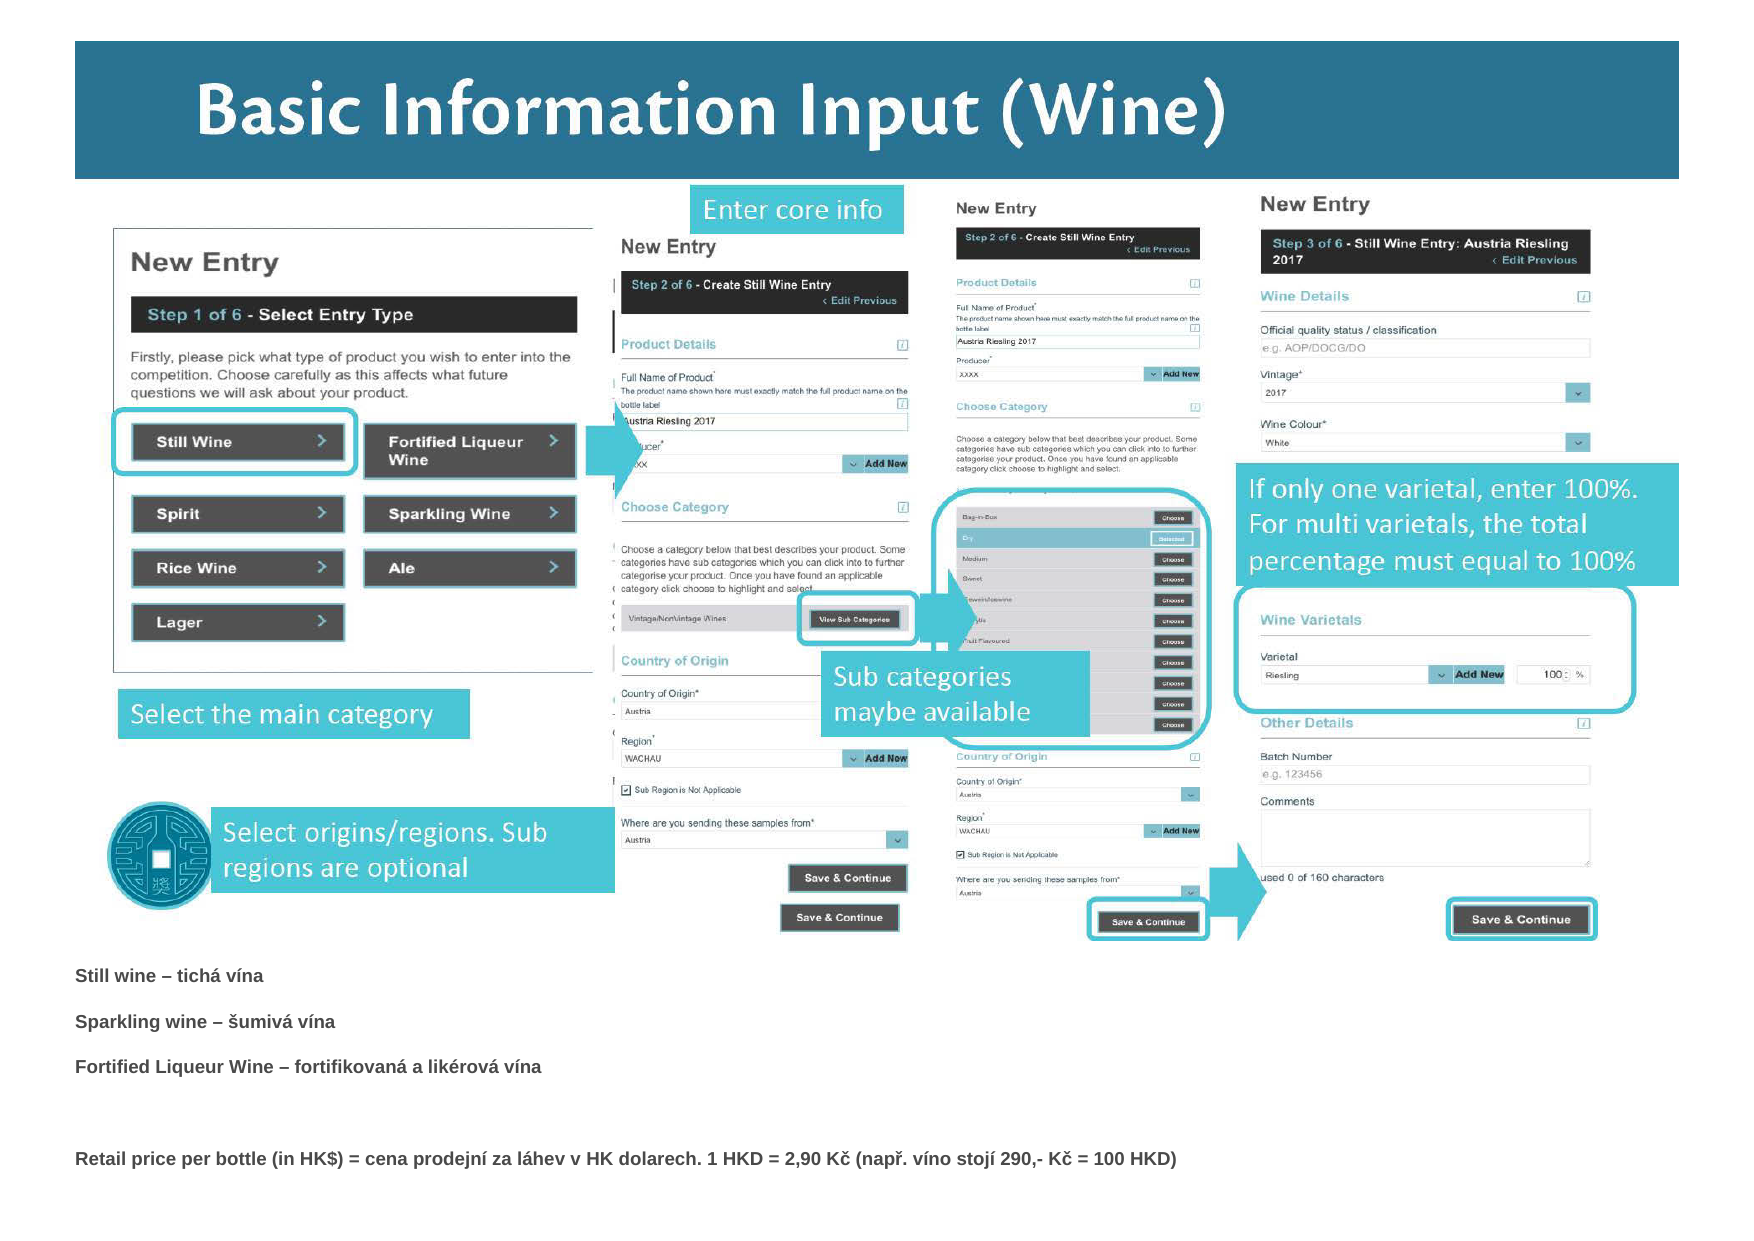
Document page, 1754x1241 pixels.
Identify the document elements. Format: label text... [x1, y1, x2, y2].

text Still wine – tichá vína [75, 965, 1679, 987]
text Fortified Liqueur Wine – fortifikovaná a likérová vína [75, 1056, 1679, 1078]
text Sparkling wine – šumivá vína [75, 1011, 1679, 1032]
text Retail price per bottle (in HK$) = cena prodejní za láhev v HK dolarech. 1 HKD = 2,90 Kč (např. víno stojí 290,- Kč = 100 HKD) [75, 1148, 1679, 1169]
